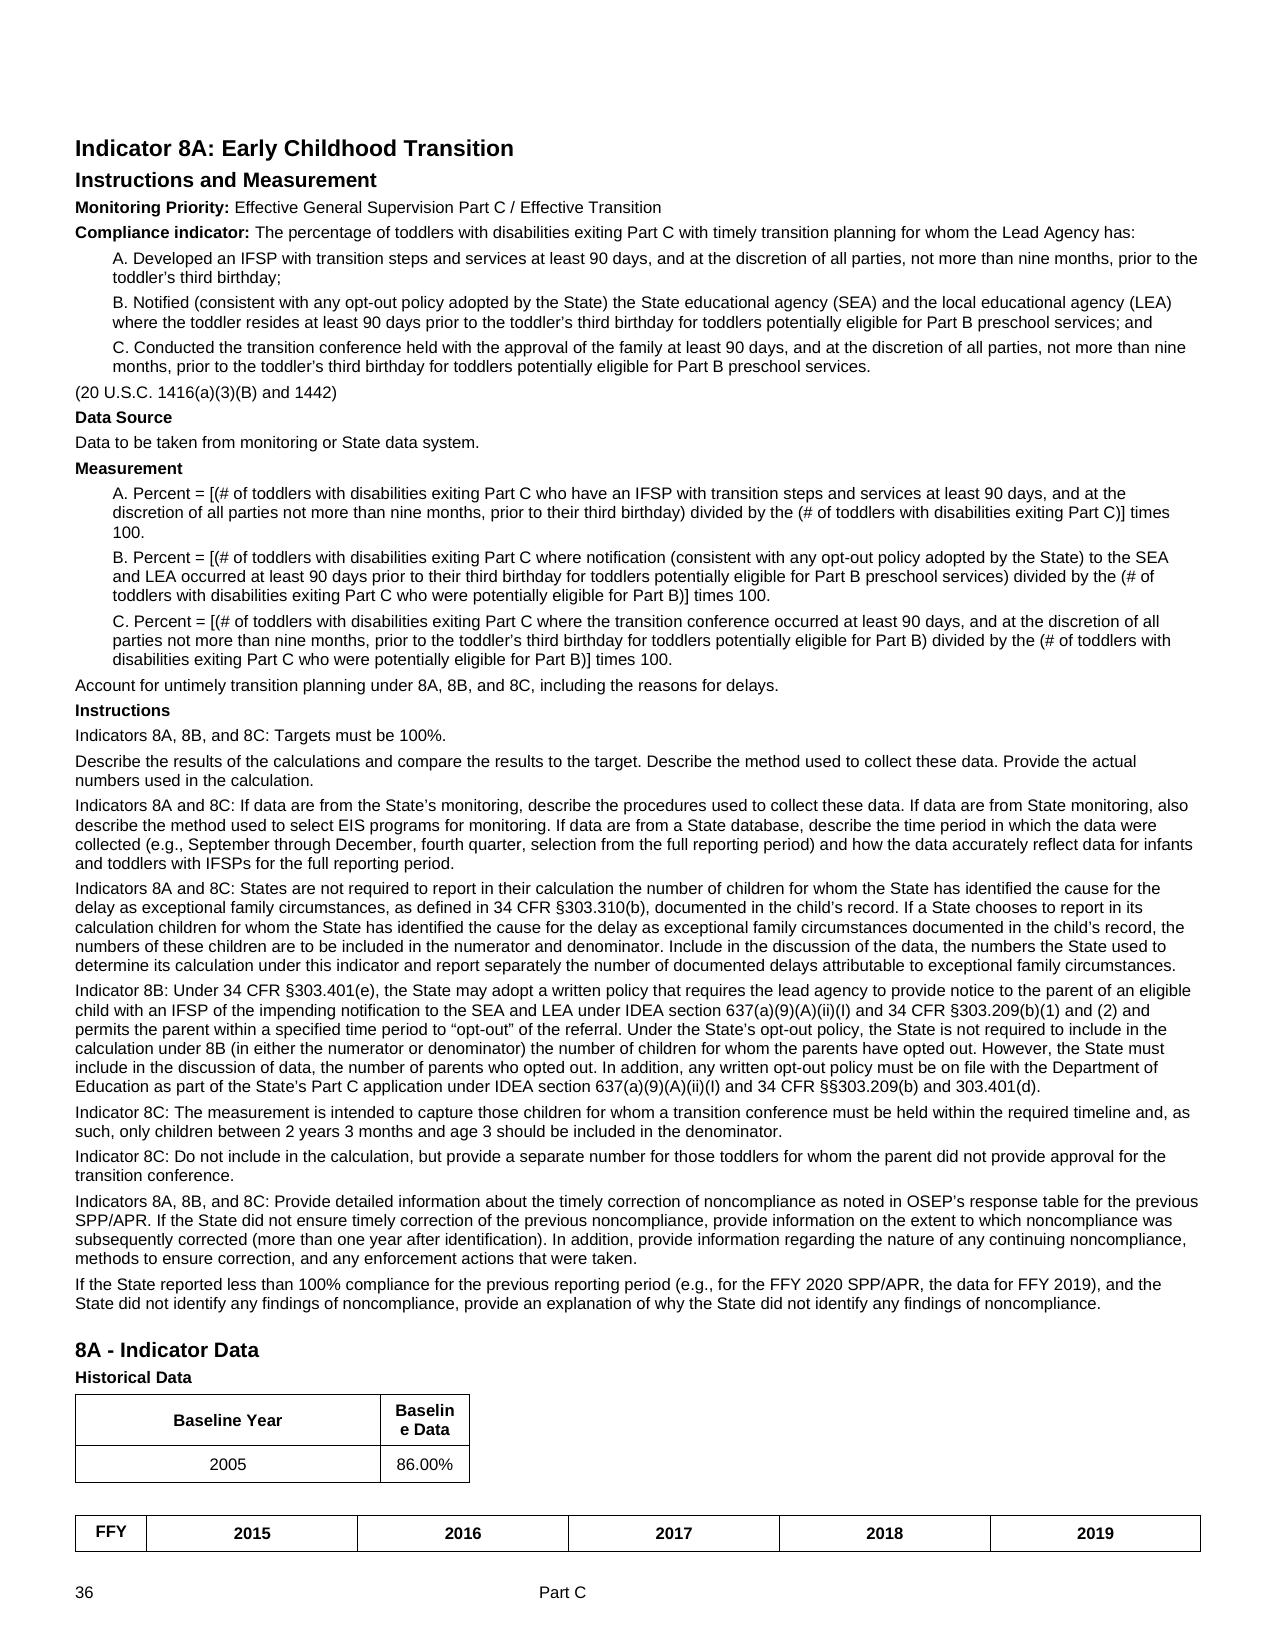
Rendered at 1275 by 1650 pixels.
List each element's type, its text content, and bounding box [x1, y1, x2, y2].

text Account for untimely transition planning under 8A, 8B, and 8C, including the reasons for delays. [75, 675, 1200, 694]
table_header Baseline Year [76, 1395, 380, 1445]
text (20 U.S.C. 1416(a)(3)(B) and 1442) [75, 382, 1200, 402]
table_header 2019 [991, 1516, 1200, 1551]
table_header 2018 [780, 1516, 990, 1551]
text Indicators 8A and 8C: If data are from the State’s monitoring, describe the procedures used to collect these data. If data are from State monitoring, also describe the method used to select EIS programs for monitoring. If data are from a State database, describe the time period in which the data were collected (e.g., September through December, fourth quarter, selection from the full reporting period) and how the data accurately reflect data for infants and toddlers with IFSPs for the full reporting period. [75, 796, 1200, 873]
table_cell 86.00% [381, 1446, 469, 1482]
text Indicators 8A and 8C: States are not required to report in their calculation the number of children for whom the State has identified the cause for the delay as exceptional family circumstances, as defined in 34 CFR §303.310(b), documented in the child’s record. If a State chooses to report in its calculation children for whom the State has identified the cause for the delay as exceptional family circumstances documented in the child’s record, the numbers of these children are to be included in the numerator and denominator. Include in the discussion of the data, the numbers the State used to determine its calculation under this indicator and report separately the number of documented delays attributable to exceptional family circumstances. [75, 879, 1200, 975]
text Indicator 8C: The measurement is intended to capture those children for whom a transition conference must be held within the required timeline and, as such, only children between 2 years 3 months and age 3 should be included in the denominator. [75, 1102, 1200, 1141]
table_header FFY [76, 1516, 146, 1551]
text B. Notified (consistent with any opt-out policy adopted by the State) the State educational agency (SEA) and the local educational agency (LEA) where the toddler resides at least 90 days prior to the toddler’s third birthday for toddlers potentially eligible for Part B preschool services; and [112, 293, 1200, 332]
text Monitoring Priority: Effective General Supervision Part C / Effective Transition [75, 198, 1200, 217]
text Instructions [75, 701, 1200, 720]
text A. Developed an IFSP with transition steps and services at least 90 days, and at the discretion of all parties, not more than nine months, prior to the toddler’s third birthday; [112, 249, 1200, 287]
text C. Conducted the transition conference held with the approval of the family at least 90 days, and at the discretion of all parties, not more than nine months, prior to the toddler’s third birthday for toddlers potentially eligible for Part B preschool services. [112, 338, 1200, 376]
text Indicators 8A, 8B, and 8C: Provide detailed information about the timely correction of noncompliance as noted in OSEP’s response table for the previous SPP/APR. If the State did not ensure timely correction of the previous noncompliance, provide information on the extent to which noncompliance was subsequently corrected (more than one year after identification). In addition, provide information regarding the nature of any continuing noncompliance, methods to ensure correction, and any enforcement actions that were taken. [75, 1192, 1200, 1268]
text Describe the results of the calculations and compare the results to the target. Describe the method used to collect these data. Provide the actual numbers used in the calculation. [75, 752, 1200, 790]
text Compliance indicator: The percentage of toddlers with disabilities exiting Part C with timely transition planning for whom the Lead Agency has: [75, 223, 1200, 242]
text A. Percent = [(# of toddlers with disabilities exiting Part C who have an IFSP with transition steps and services at least 90 days, and at the discretion of all parties not more than nine months, prior to their third birthday) divided by the (# of toddlers with disabilities exiting Part C)] times 100. [112, 484, 1200, 542]
text C. Percent = [(# of toddlers with disabilities exiting Part C where the transition conference occurred at least 90 days, and at the discretion of all parties not more than nine months, prior to the toddler’s third birthday for toddlers potentially eligible for Part B) divided by the (# of toddlers with disabilities exiting Part C who were potentially eligible for Part B)] times 100. [112, 612, 1200, 669]
table_header 2016 [358, 1516, 568, 1551]
text Indicators 8A, 8B, and 8C: Targets must be 100%. [75, 726, 1200, 745]
table_header 2015 [147, 1516, 357, 1551]
text Data Source [75, 408, 1200, 427]
text Measurement [75, 459, 1200, 478]
text Historical Data [75, 1368, 1200, 1387]
text If the State reported less than 100% compliance for the previous reporting period (e.g., for the FFY 2020 SPP/APR, the data for FFY 2019), and the State did not identify any findings of noncompliance, provide an explanation of why the State did not identify any findings of noncompliance. [75, 1274, 1200, 1313]
subtitle 8A - Indicator Data [75, 1338, 1200, 1362]
text Indicator 8B: Under 34 CFR §303.401(e), the State may adopt a written policy that requires the lead agency to provide notice to the parent of an eligible child with an IFSP of the impending notification to the SEA and LEA under IDEA section 637(a)(9)(A)(ii)(I) and 34 CFR §303.209(b)(1) and (2) and permits the parent within a specified time period to “opt-out” of the referral. Under the State’s opt-out policy, the State is not required to include in the calculation under 8B (in either the numerator or denominator) the number of children for whom the parents have opted out. However, the State must include in the discussion of data, the number of parents who opted out. In addition, any written opt-out policy must be on file with the Department of Education as part of the State’s Part C application under IDEA section 637(a)(9)(A)(ii)(I) and 34 CFR §§303.209(b) and 303.401(d). [75, 981, 1200, 1096]
text Instructions and Measurement [75, 168, 1200, 192]
text B. Percent = [(# of toddlers with disabilities exiting Part C where notification (consistent with any opt-out policy adopted by the State) to the SEA and LEA occurred at least 90 days prior to their third birthday for toddlers potentially eligible for Part B preschool services) divided by the (# of toddlers with disabilities exiting Part C who were potentially eligible for Part B)] times 100. [112, 548, 1200, 605]
table_header Baseline Data [381, 1395, 469, 1445]
text Data to be taken from monitoring or State data system. [75, 433, 1200, 452]
subtitle Indicator 8A: Early Childhood Transition [75, 135, 1200, 161]
table_header 2017 [569, 1516, 779, 1551]
table_cell 2005 [76, 1446, 380, 1482]
text Indicator 8C: Do not include in the calculation, but provide a separate number for those toddlers for whom the parent did not provide approval for the transition conference. [75, 1147, 1200, 1185]
